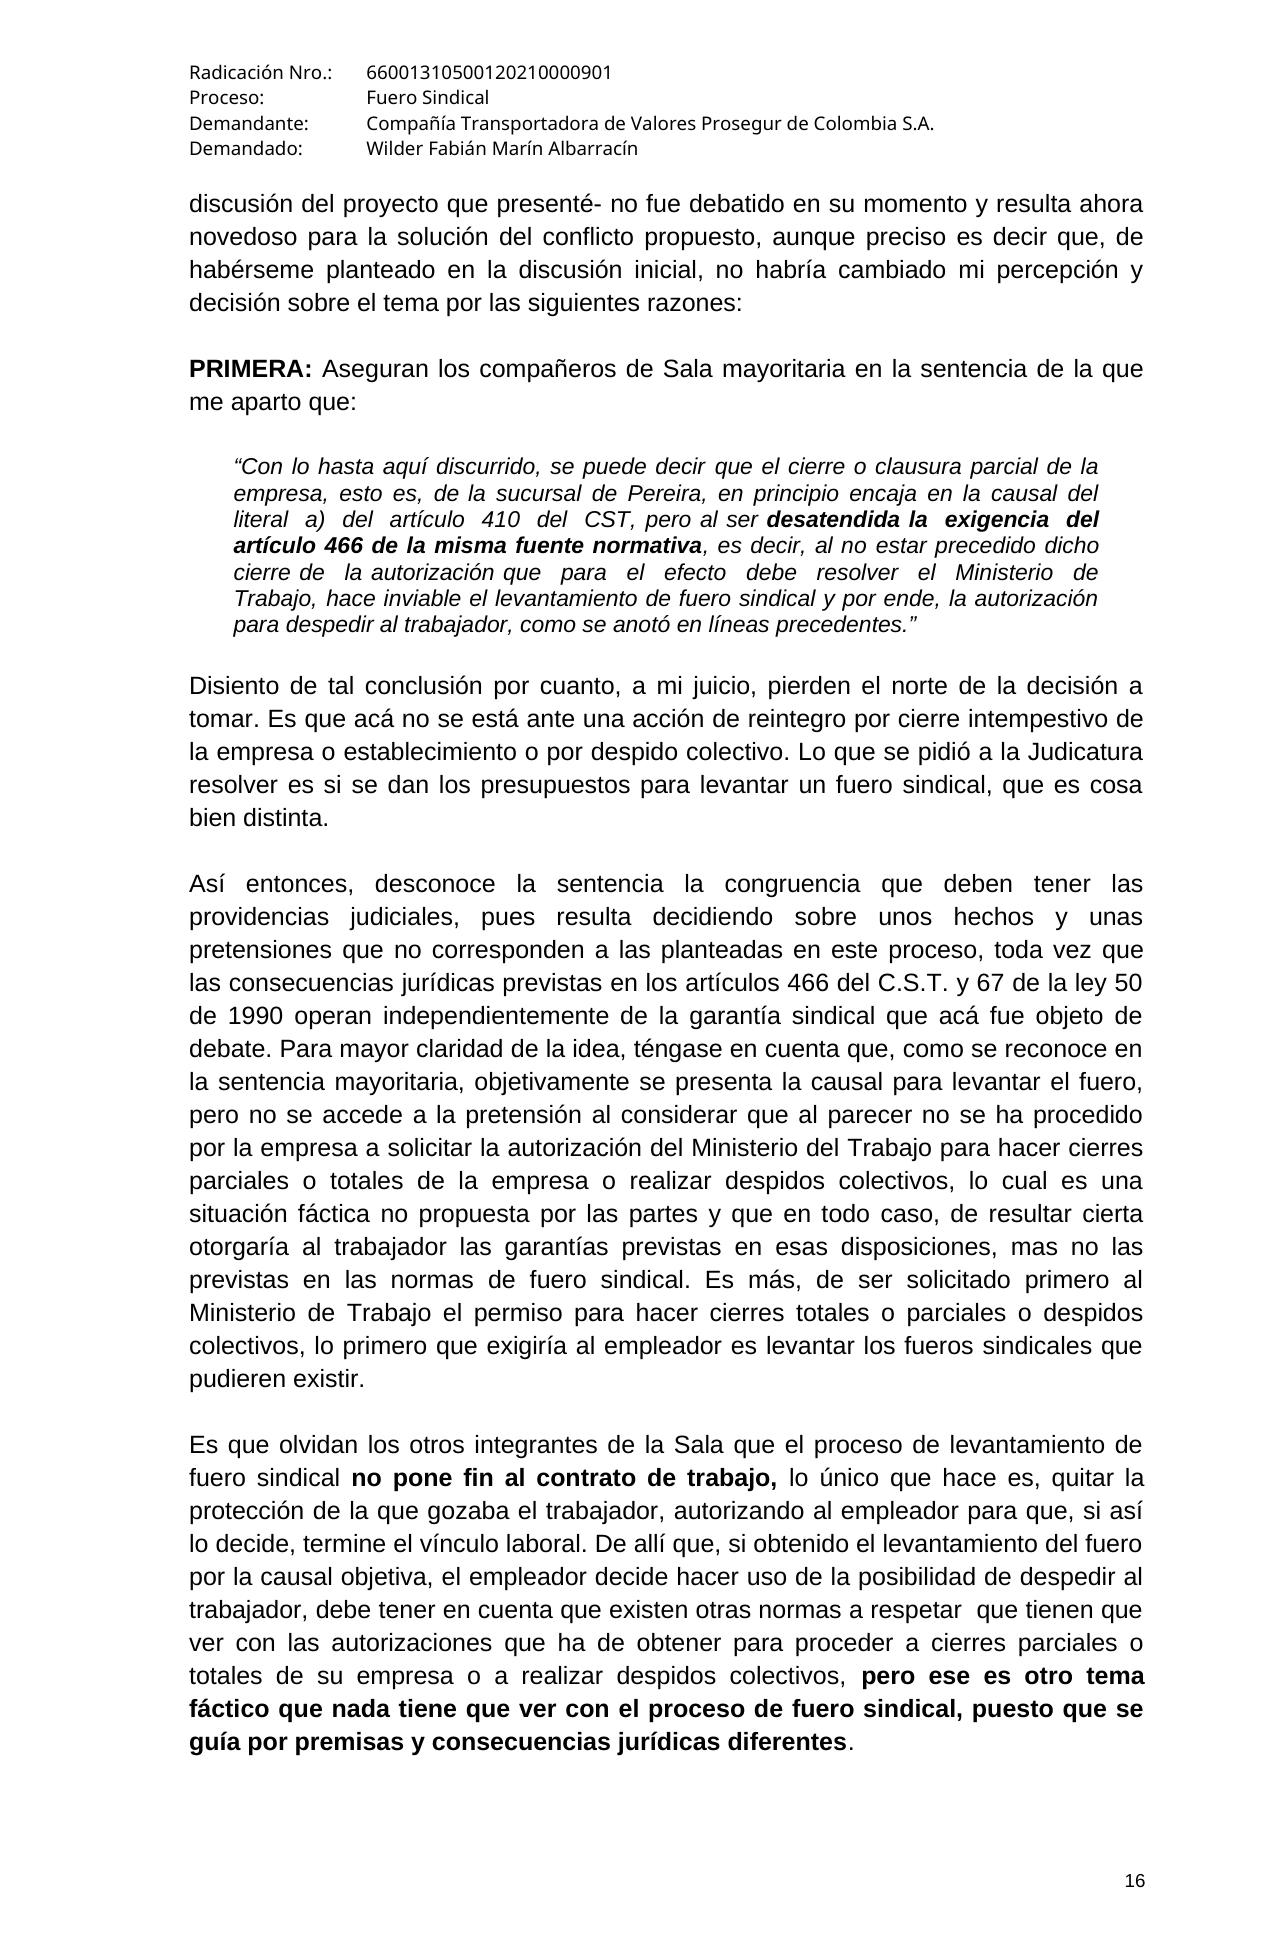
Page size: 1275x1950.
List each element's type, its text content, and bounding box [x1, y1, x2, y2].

text “Con lo hasta aquí discurrido, se puede decir que el cierre o clausura parcial de la empresa, esto es, de la sucursal de Pereira, en principio encaja en la causal del literal a) del artículo 410 del CST, pero al ser desatendida la exigencia del artículo 466 de la misma fuente normativa, es decir, al no estar precedido dicho cierre de la autorización que para el efecto debe resolver el Ministerio de Trabajo, hace inviable el levantamiento de fuero sindical y por ende, la autorización para despedir al trabajador, como se anotó en líneas precedentes.” [233, 453, 1101, 638]
text PRIMERA: Aseguran los compañeros de Sala mayoritaria en la sentencia de la que me aparto que: [189, 354, 1145, 416]
text Es que olvidan los otros integrantes de la Sala que el proceso de levantamiento de fuero sindical no pone fin al contrato de trabajo, lo único que hace es, quitar la protección de la que gozaba el trabajador, autorizando al empleador para que, si así lo decide, termine el vínculo laboral. De allí que, si obtenido el levantamiento del fuero por la causal objetiva, el empleador decide hacer uso de la posibilidad de despedir al trabajador, debe tener en cuenta que existen otras normas a respetar que tienen que ver con las autorizaciones que ha de obtener para proceder a cierres parciales o totales de su empresa o a realizar despidos colectivos, pero ese es otro tema fáctico que nada tiene que ver con el proceso de fuero sindical, puesto que se guía por premisas y consecuencias jurídicas diferentes. [189, 1430, 1145, 1756]
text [189, 189, 1145, 317]
text Disiento de tal conclusión por cuanto, a mi juicio, pierden el norte de la decisión a tomar. Es que acá no se está ante una acción de reintegro por cierre intempestivo de la empresa o establecimiento o por despido colectivo. Lo que se pidió a la Judicatura resolver es si se dan los presupuestos para levantar un fuero sindical, que es cosa bien distinta. [189, 671, 1145, 831]
text Así entonces, desconoce la sentencia la congruencia que deben tener las providencias judiciales, pues resulta decidiendo sobre unos hechos y unas pretensiones que no corresponden a las planteadas en este proceso, toda vez que las consecuencias jurídicas previstas en los artículos 466 del C.S.T. y 67 de la ley 50 de 1990 operan independientemente de la garantía sindical que acá fue objeto de debate. Para mayor claridad de la idea, téngase en cuenta que, como se reconoce en la sentencia mayoritaria, objetivamente se presenta la causal para levantar el fuero, pero no se accede a la pretensión al considerar que al parecer no se ha procedido por la empresa a solicitar la autorización del Ministerio del Trabajo para hacer cierres parciales o totales de la empresa o realizar despidos colectivos, lo cual es una situación fáctica no propuesta por las partes y que en todo caso, de resultar cierta otorgaría al trabajador las garantías previstas en esas disposiciones, mas no las previstas en las normas de fuero sindical. Es más, de ser solicitado primero al Ministerio de Trabajo el permiso para hacer cierres totales o parciales o despidos colectivos, lo primero que exigiría al empleador es levantar los fueros sindicales que pudieren existir. [189, 869, 1145, 1393]
